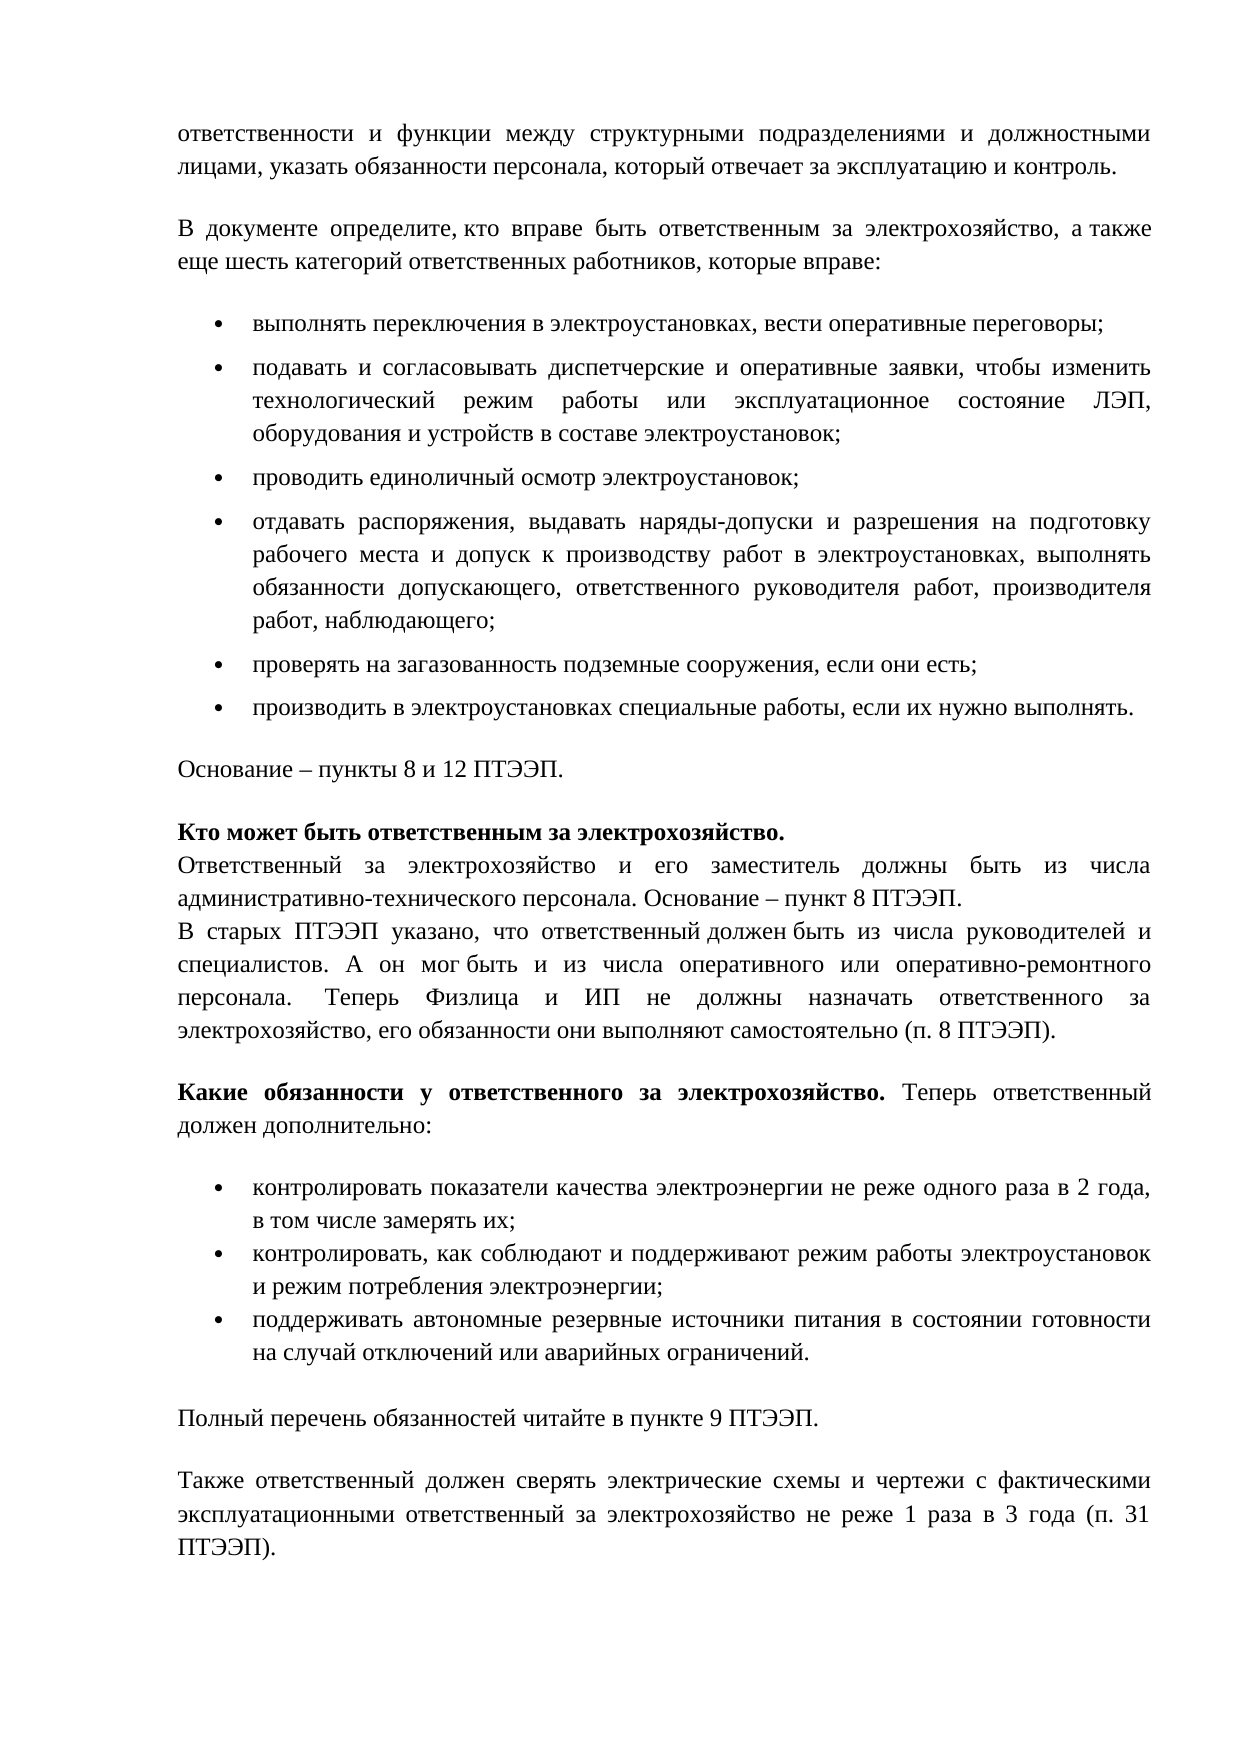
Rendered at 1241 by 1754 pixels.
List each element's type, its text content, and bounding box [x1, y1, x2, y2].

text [177, 118, 1152, 180]
text Кто может быть ответственным за электрохозяйство. [177, 817, 1152, 846]
text Основание – пункты 8 и 12 ПТЭЭП. [177, 754, 1152, 783]
text В старых ПТЭЭП указано, что ответственный должен быть из числа руководителей и специалистов. А он мог быть и из числа оперативного или оперативно-ремонтного персонала. Теперь Физлица и ИП не должны назначать ответственного за электрохозяйство, его обязанности они выполняют самостоятельно (п. 8 ПТЭЭП). [177, 916, 1152, 1044]
list проверять на загазованность подземные сооружения, если они есть; [215, 649, 1152, 677]
list производить в электроустановках специальные работы, если их нужно выполнять. [215, 692, 1152, 721]
list контролировать показатели качества электроэнергии не реже одного раза в 2 года, в том числе замерять их; [215, 1172, 1152, 1234]
list проводить единоличный осмотр электроустановок; [215, 462, 1152, 491]
list контролировать, как соблюдают и поддерживают режим работы электроустановок и режим потребления электроэнергии; [215, 1238, 1152, 1300]
list отдавать распоряжения, выдавать наряды-допуски и разрешения на подготовку рабочего места и допуск к производству работ в электроустановках, выполнять обязанности допускающего, ответственного руководителя работ, производителя работ, наблюдающего; [215, 506, 1152, 634]
text Полный перечень обязанностей читайте в пункте 9 ПТЭЭП. [177, 1403, 1152, 1432]
list выполнять переключения в электроустановках, вести оперативные переговоры; [215, 308, 1152, 337]
list поддерживать автономные резервные источники питания в состоянии готовности на случай отключений или аварийных ограничений. [215, 1304, 1152, 1366]
text Также ответственный должен сверять электрические схемы и чертежи с фактическими эксплуатационными ответственный за электрохозяйство не реже 1 раза в 3 года (п. 31 ПТЭЭП). [177, 1466, 1152, 1560]
text Ответственный за электрохозяйство и его заместитель должны быть из числа административно-технического персонала. Основание – пункт 8 ПТЭЭП. [177, 850, 1152, 912]
list подавать и согласовывать диспетчерские и оперативные заявки, чтобы изменить технологический режим работы или эксплуатационное состояние ЛЭП, оборудования и устройств в составе электроустановок; [215, 352, 1152, 447]
text В документе определите, кто вправе быть ответственным за электрохозяйство, а также еще шесть категорий ответственных работников, которые вправе: [177, 213, 1152, 275]
text Какие обязанности у ответственного за электрохозяйство. Теперь ответственный должен дополнительно: [177, 1077, 1152, 1139]
